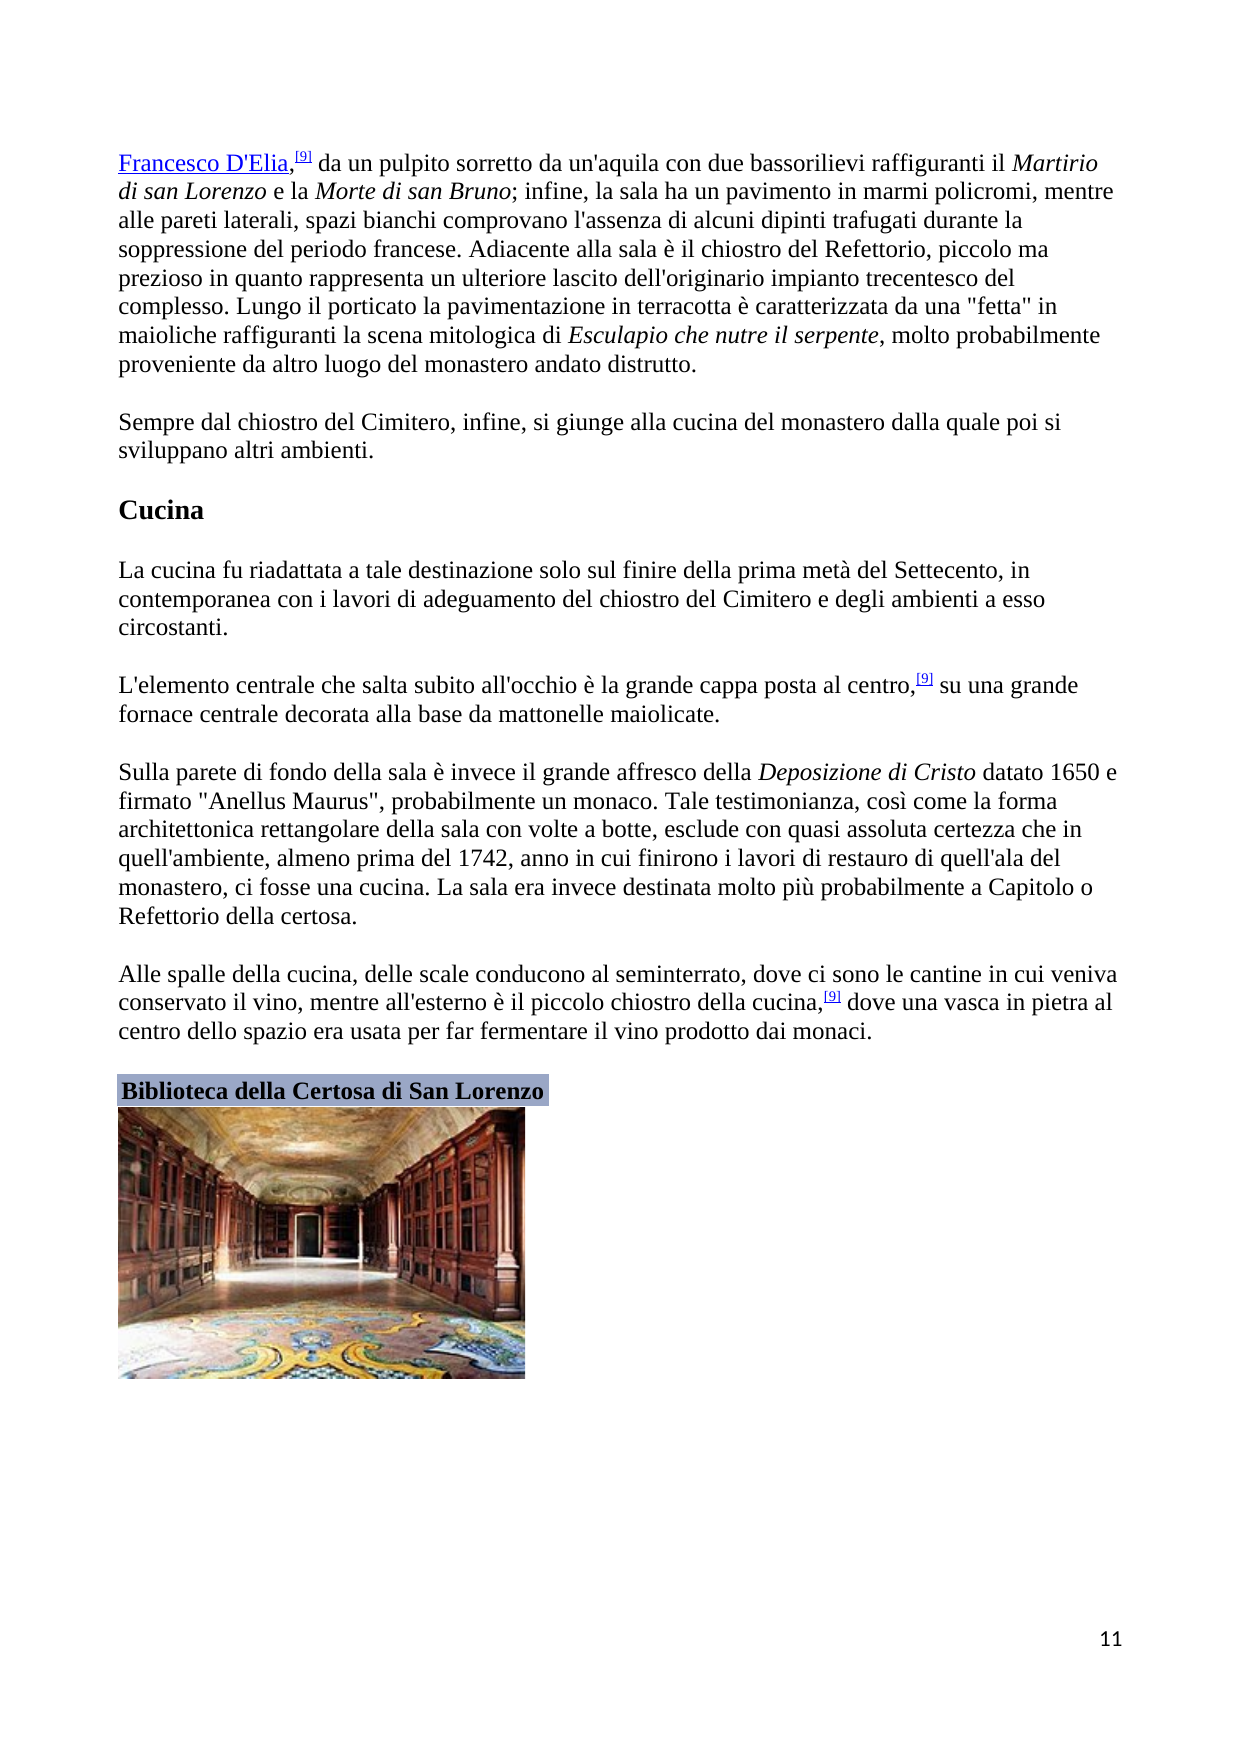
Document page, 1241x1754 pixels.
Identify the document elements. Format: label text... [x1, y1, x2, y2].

picture [118, 1107, 525, 1379]
text Alle spalle della cucina, delle scale conducono al seminterrato, dove ci sono le cantine in cui veniva conservato il vino, mentre all'esterno è il piccolo chiostro della cucina,[9] dove una vasca in pietra al centro dello spazio era usata per far fermentare il vino prodotto dai monaci. [118, 959, 1122, 1045]
text La cucina fu riadattata a tale destinazione solo sul finire della prima metà del Settecento, in contemporanea con i lavori di adeguamento del chiostro del Cimitero e degli ambienti a esso circostanti. [118, 555, 1122, 641]
text L'elemento centrale che salta subito all'occhio è la grande cappa posta al centro,[9] su una grande fornace centrale decorata alla base da mattonelle maiolicate. [118, 670, 1122, 728]
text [118, 148, 1122, 378]
text Cucina [118, 493, 1122, 526]
table_cell [117, 1106, 549, 1380]
table_header Biblioteca della Certosa di San Lorenzo [117, 1074, 549, 1106]
text Sulla parete di fondo della sala è invece il grande affresco della Deposizione di Cristo datato 1650 e firmato "Anellus Maurus", probabilmente un monaco. Tale testimonianza, così come la forma architettonica rettangolare della sala con volte a botte, esclude con quasi assoluta certezza che in quell'ambiente, almeno prima del 1742, anno in cui finirono i lavori di restauro di quell'ala del monastero, ci fosse una cucina. La sala era invece destinata molto più probabilmente a Capitolo o Refettorio della certosa. [118, 757, 1122, 929]
text Sempre dal chiostro del Cimitero, infine, si giunge alla cucina del monastero dalla quale poi si sviluppano altri ambienti. [118, 407, 1122, 464]
